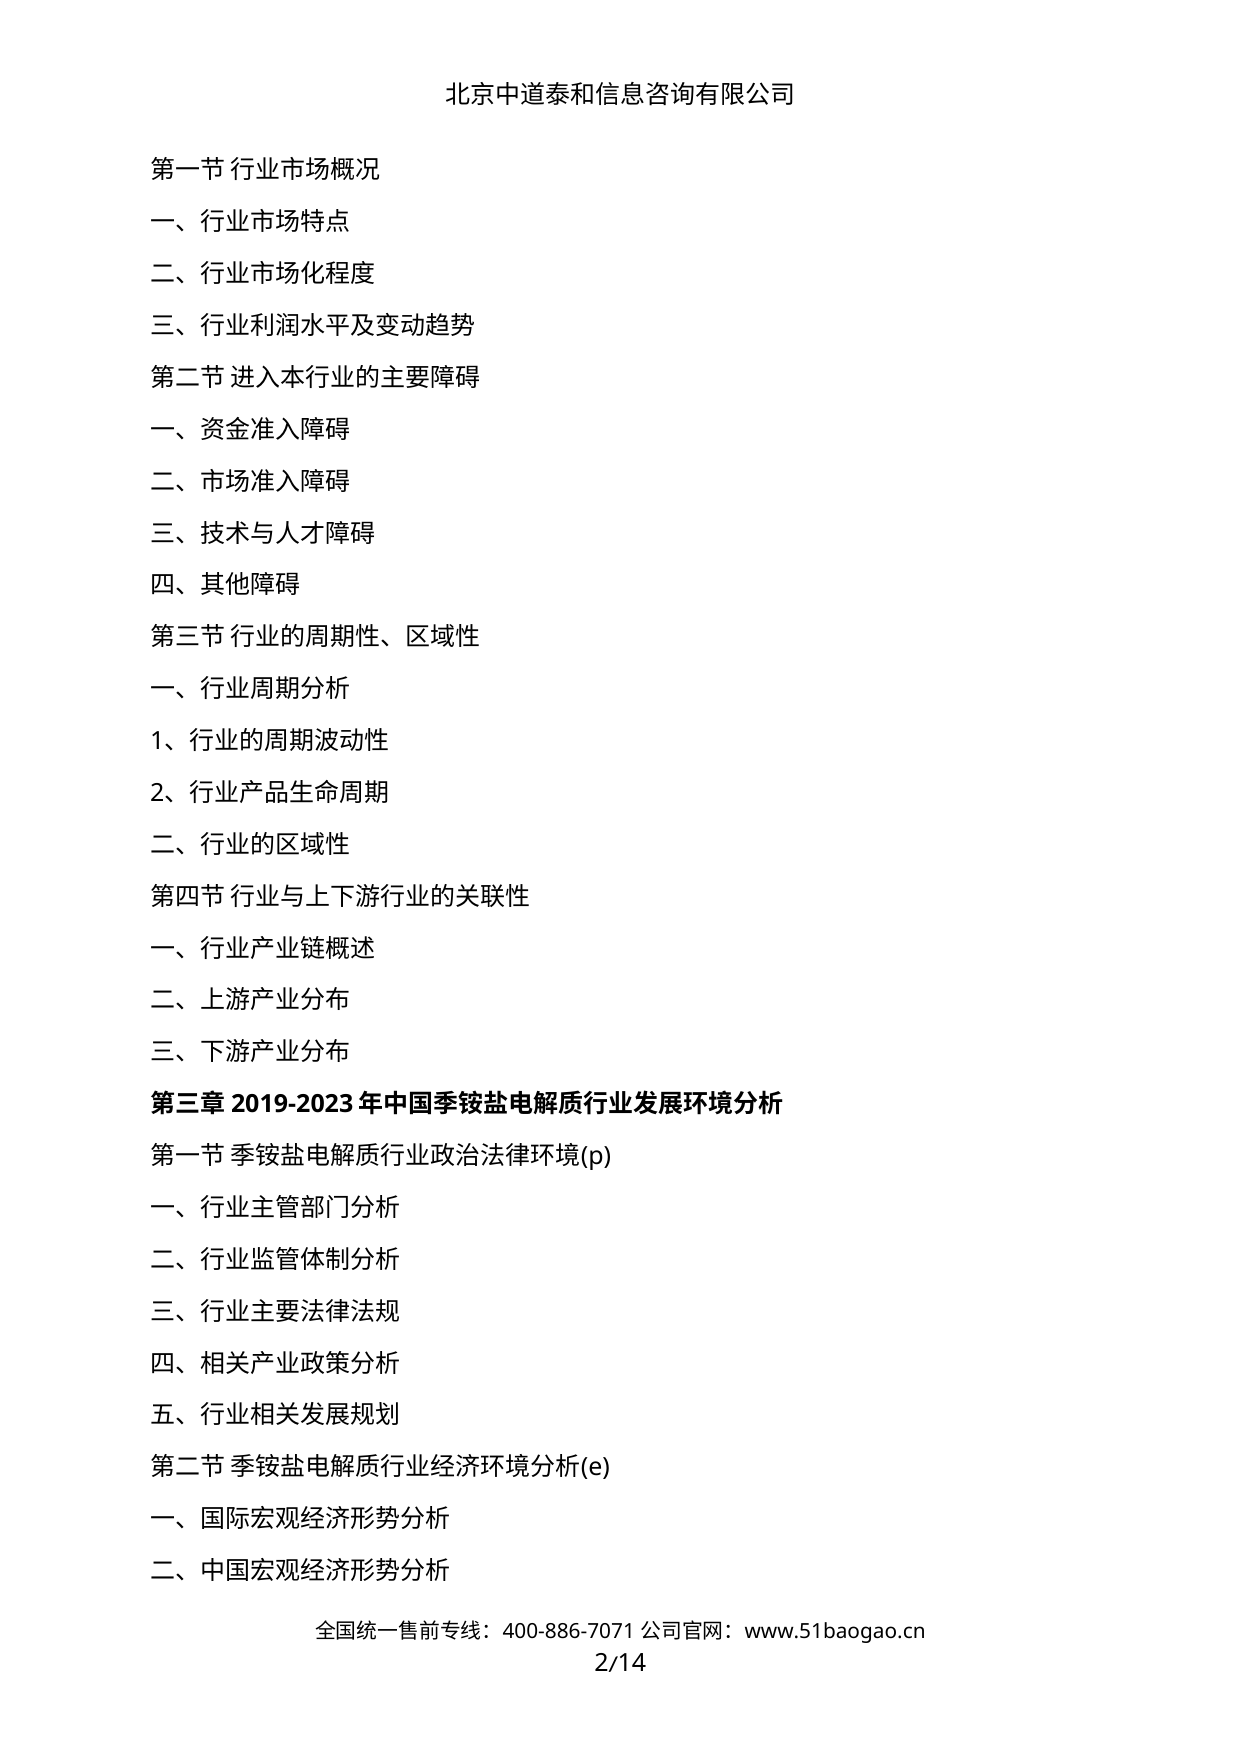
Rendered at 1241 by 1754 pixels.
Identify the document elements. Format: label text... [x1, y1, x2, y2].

text 第二节 季铵盐电解质行业经济环境分析(e) [150, 1447, 1090, 1483]
text 二、上游产业分布 [150, 980, 1090, 1016]
text 第一节 季铵盐电解质行业政治法律环境(p) [150, 1136, 1090, 1172]
text 第三节 行业的周期性、区域性 [150, 617, 1090, 653]
text 第二节 进入本行业的主要障碍 [150, 357, 1090, 394]
text 二、行业的区域性 [150, 824, 1090, 861]
text 一、行业市场特点 [150, 202, 1090, 238]
text 第一节 行业市场概况 [150, 150, 1090, 186]
text 一、行业周期分析 [150, 669, 1090, 705]
text 第三章 2019-2023年中国季铵盐电解质行业发展环境分析 [150, 1084, 1090, 1120]
text 一、资金准入障碍 [150, 409, 1090, 446]
text 第四节 行业与上下游行业的关联性 [150, 876, 1090, 912]
text 三、技术与人才障碍 [150, 513, 1090, 549]
text 一、行业主管部门分析 [150, 1187, 1090, 1224]
text 二、行业市场化程度 [150, 254, 1090, 290]
text 二、市场准入障碍 [150, 461, 1090, 497]
text 二、中国宏观经济形势分析 [150, 1551, 1090, 1587]
text 一、国际宏观经济形势分析 [150, 1499, 1090, 1535]
text 三、下游产业分布 [150, 1032, 1090, 1068]
text 四、相关产业政策分析 [150, 1343, 1090, 1379]
text 二、行业监管体制分析 [150, 1239, 1090, 1276]
text 1、行业的周期波动性 [150, 721, 1090, 757]
text 三、行业主要法律法规 [150, 1291, 1090, 1327]
text 2、行业产品生命周期 [150, 772, 1090, 809]
text 三、行业利润水平及变动趋势 [150, 306, 1090, 342]
text 一、行业产业链概述 [150, 928, 1090, 964]
text 四、其他障碍 [150, 565, 1090, 601]
text 五、行业相关发展规划 [150, 1395, 1090, 1431]
